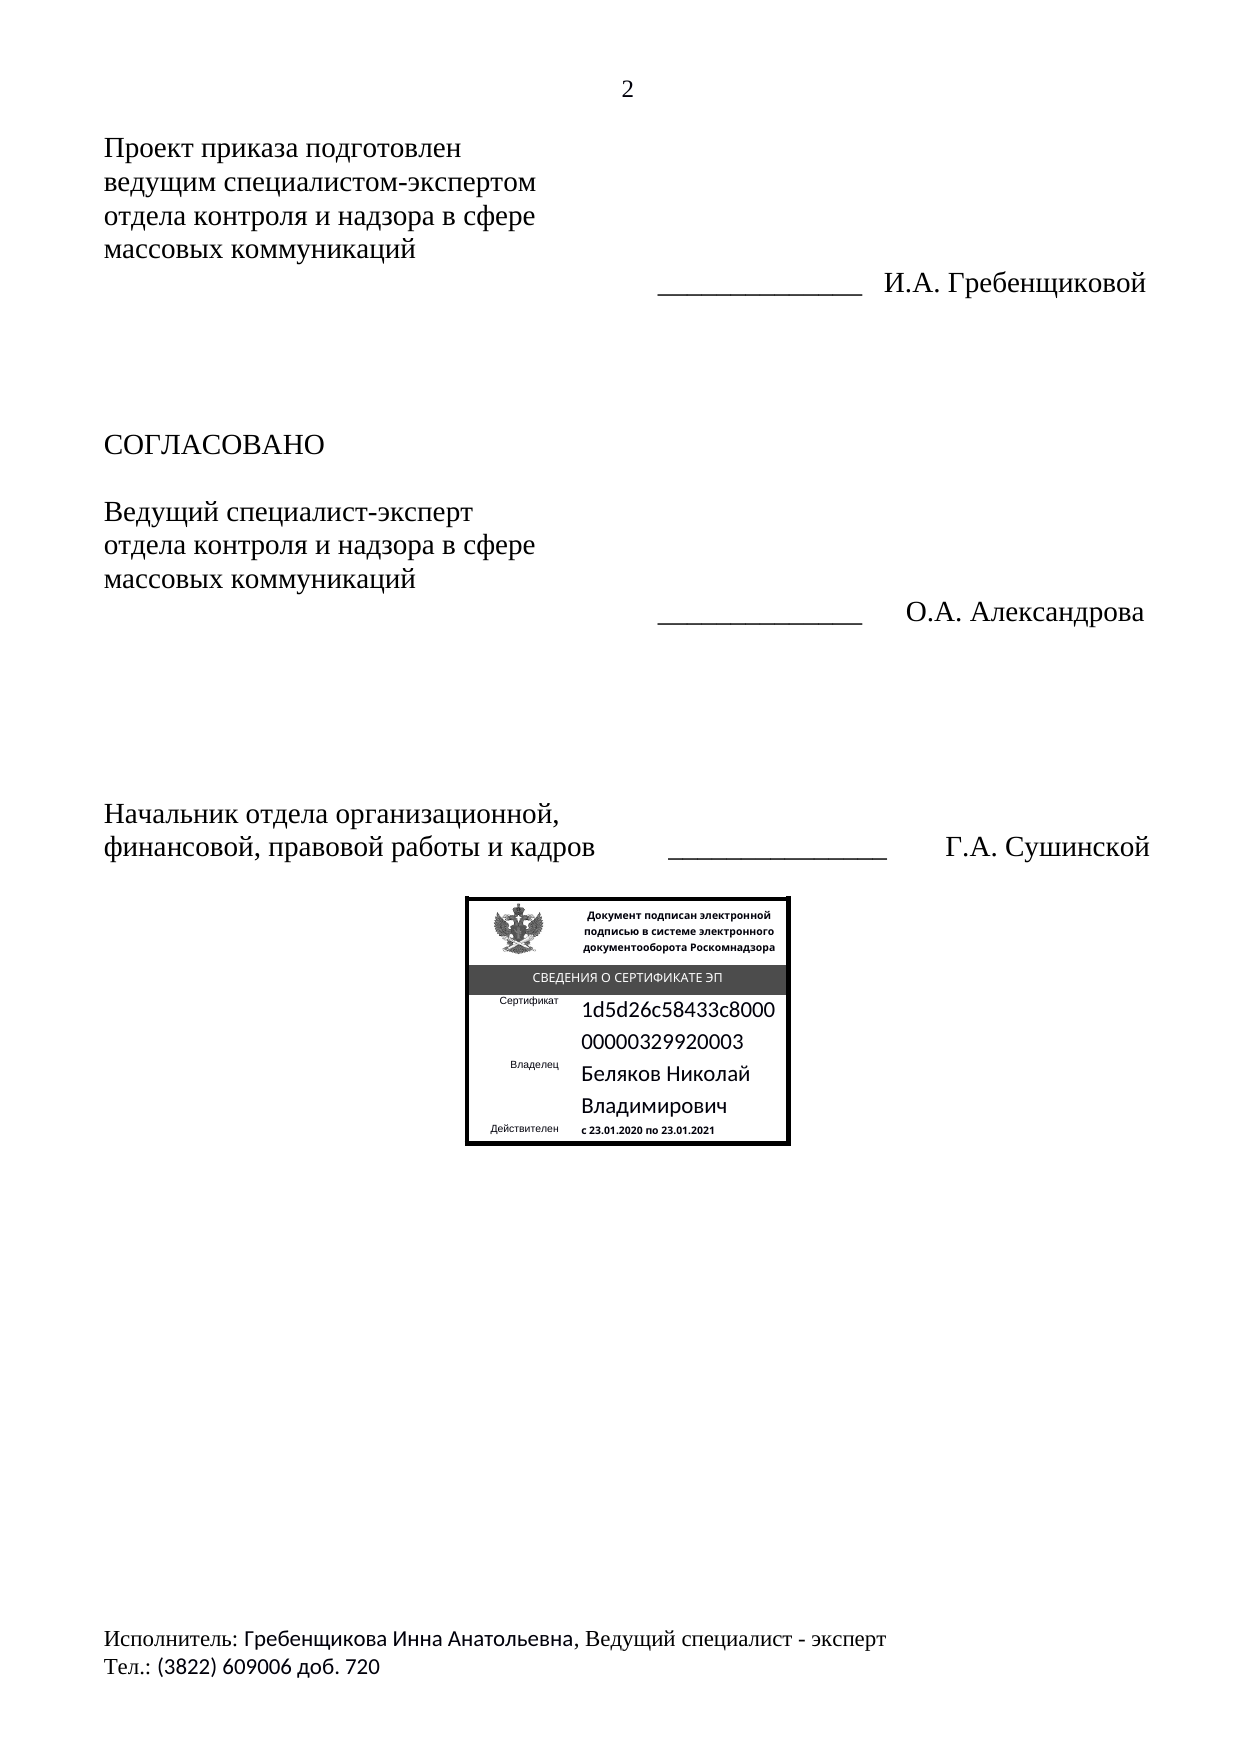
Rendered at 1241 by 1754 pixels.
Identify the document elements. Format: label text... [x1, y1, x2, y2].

table_cell Действителен [469, 1123, 570, 1141]
table_cell [570, 1059, 786, 1123]
text ______________ О.А. Александрова [103, 594, 1152, 628]
text финансовой, правовой работы и кадров _______________ Г.А. Сушинской [103, 829, 1152, 863]
table_header [469, 901, 570, 965]
text Проект приказа подготовлен [103, 131, 1152, 164]
table_cell Владелец [469, 1059, 570, 1123]
table_cell Сертификат [469, 995, 570, 1059]
text Ведущий специалист-эксперт [103, 494, 1152, 527]
text массовых коммуникаций [103, 561, 1152, 594]
table_cell [570, 1123, 786, 1141]
text СОГЛАСОВАНО [103, 427, 1152, 460]
text массовых коммуникаций [103, 231, 1152, 265]
table_cell [570, 995, 786, 1059]
picture [478, 901, 559, 956]
table_header Документ подписан электронной подписью в системе электронного документооборота Роскомнадзора [570, 901, 786, 965]
text ведущим специалистом-экспертом [103, 164, 1152, 198]
text ______________ И.А. Гребенщиковой [103, 265, 1152, 298]
table_cell СВЕДЕНИЯ О СЕРТИФИКАТЕ ЭП [469, 965, 786, 995]
text отдела контроля и надзора в сфере [103, 198, 1152, 231]
text Начальник отдела организационной, [103, 796, 1152, 829]
text отдела контроля и надзора в сфере [103, 527, 1152, 561]
